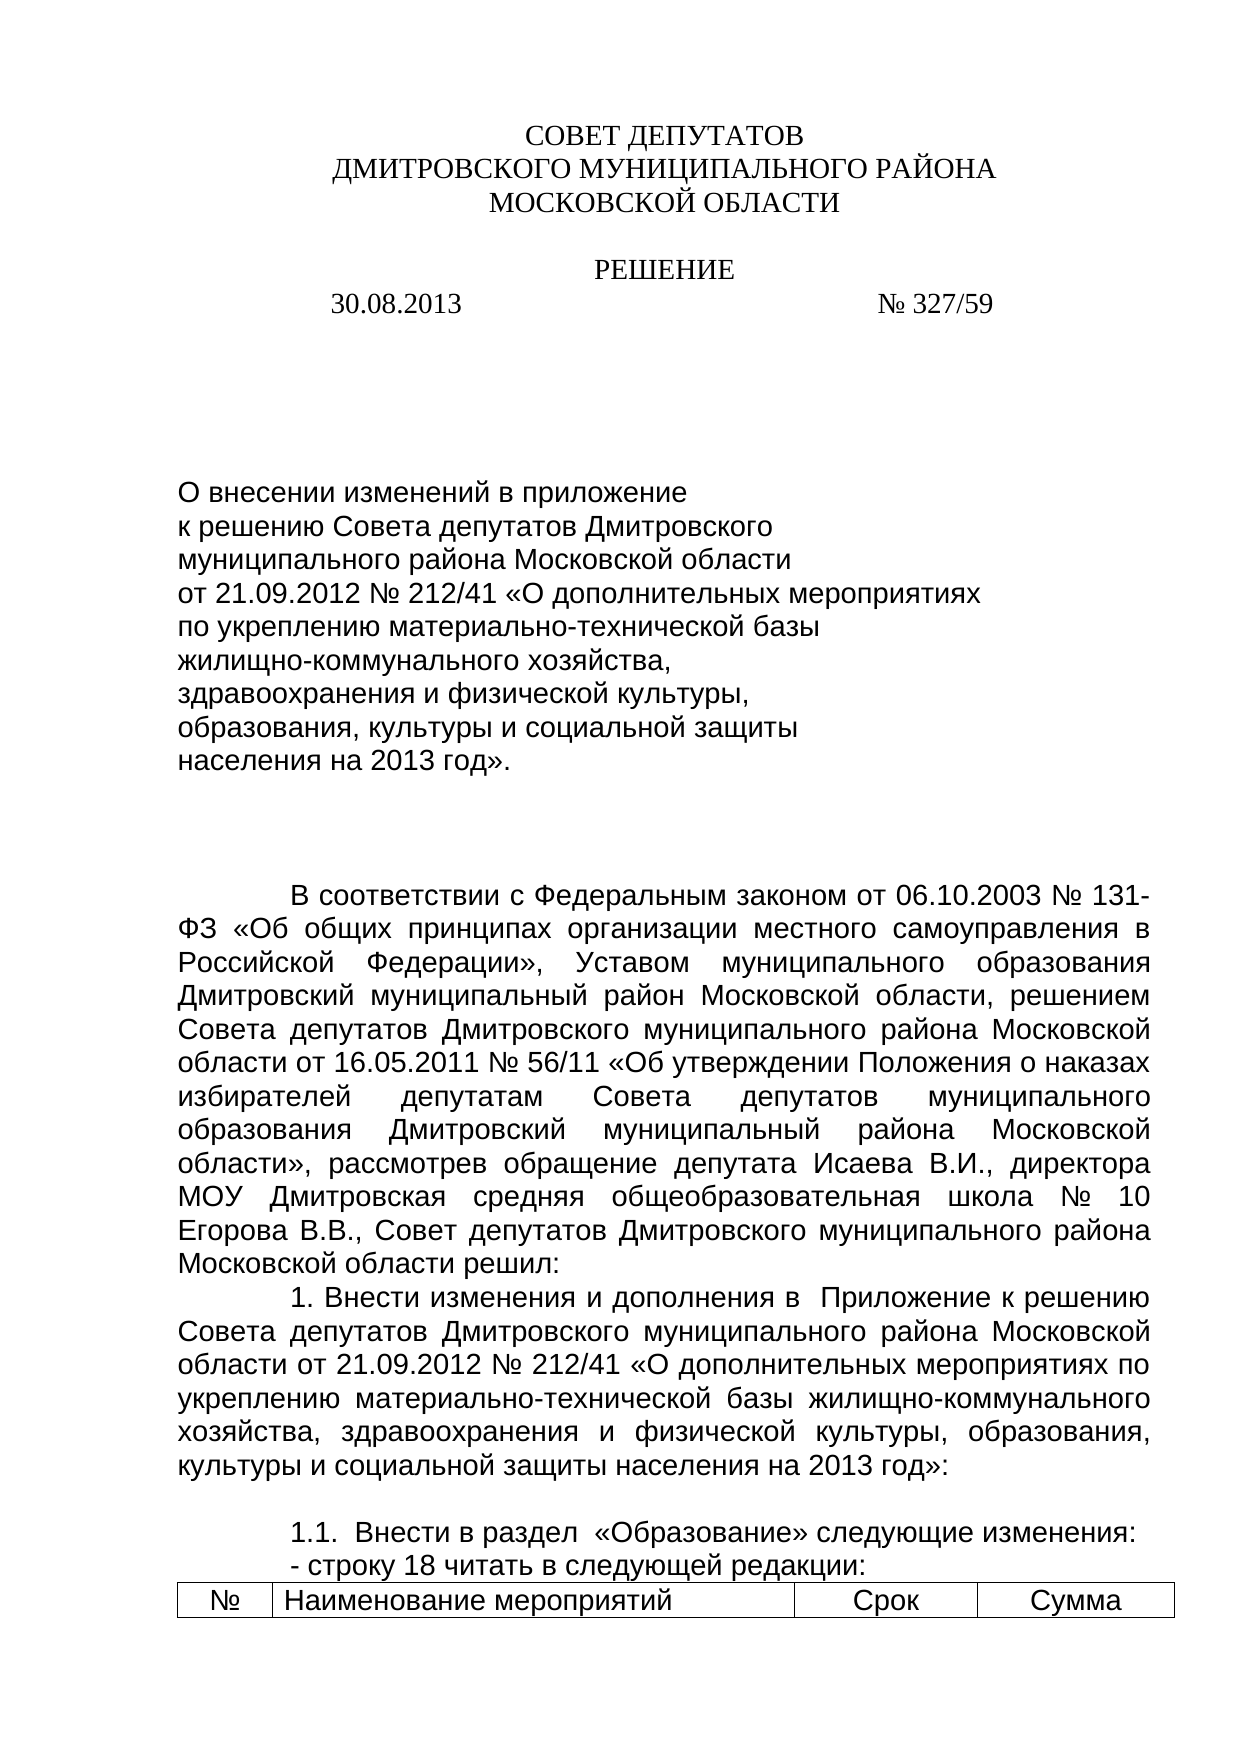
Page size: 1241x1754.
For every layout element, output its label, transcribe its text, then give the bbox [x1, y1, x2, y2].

text О внесении изменений в приложение [177, 475, 1152, 509]
text 1.1. Внести в раздел «Образование» следующие изменения: [177, 1515, 1152, 1548]
table_header № [178, 1583, 272, 1617]
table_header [273, 1583, 794, 1617]
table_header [978, 1583, 1174, 1617]
text В соответствии с Федеральным законом от 06.10.2003 № 131-ФЗ «Об общих принципах организации местного самоуправления в Российской Федерации», Уставом муниципального образования Дмитровский муниципальный район Московской области, решением Совета депутатов Дмитровского муниципального района Московской области от 16.05.2011 № 56/11 «Об утверждении Положения о наказах избирателей депутатам Совета депутатов муниципального образования Дмитровский муниципальный района Московской области», рассмотрев обращение депутата Исаева В.И., директора МОУ Дмитровская средняя общеобразовательная школа № 10 Егорова В.В., Совет депутатов Дмитровского муниципального района Московской области решил: [177, 878, 1152, 1280]
text МОСКОВСКОЙ ОБЛАСТИ [177, 185, 1152, 219]
table_header Срок исполнения [795, 1583, 977, 1617]
text муниципального района Московской области [177, 542, 1152, 576]
text по укреплению материально-технической базы [177, 609, 1152, 643]
text 1. Внести изменения и дополнения в Приложение к решению Совета депутатов Дмитровского муниципального района Московской области от 21.09.2012 № 212/41 «О дополнительных мероприятиях по укреплению материально-технической базы жилищно-коммунального хозяйства, здравоохранения и физической культуры, образования, культуры и социальной защиты населения на 2013 год»: [177, 1280, 1152, 1481]
text 30.08.2013 № 327/59 [177, 286, 1152, 319]
text населения на 2013 год». [177, 743, 1152, 777]
text к решению Совета депутатов Дмитровского [177, 509, 1152, 542]
text от 21.09.2012 № 212/41 «О дополнительных мероприятиях [177, 576, 1152, 609]
text здравоохранения и физической культуры, [177, 676, 1152, 710]
text РЕШЕНИЕ [177, 252, 1152, 286]
text - строку 18 читать в следующей редакции: [177, 1548, 1152, 1582]
text образования, культуры и социальной защиты [177, 710, 1152, 743]
text жилищно-коммунального хозяйства, [177, 643, 1152, 676]
text ДМИТРОВСКОГО МУНИЦИПАЛЬНОГО РАЙОНА [177, 152, 1152, 185]
text СОВЕТ ДЕПУТАТОВ [177, 118, 1152, 152]
